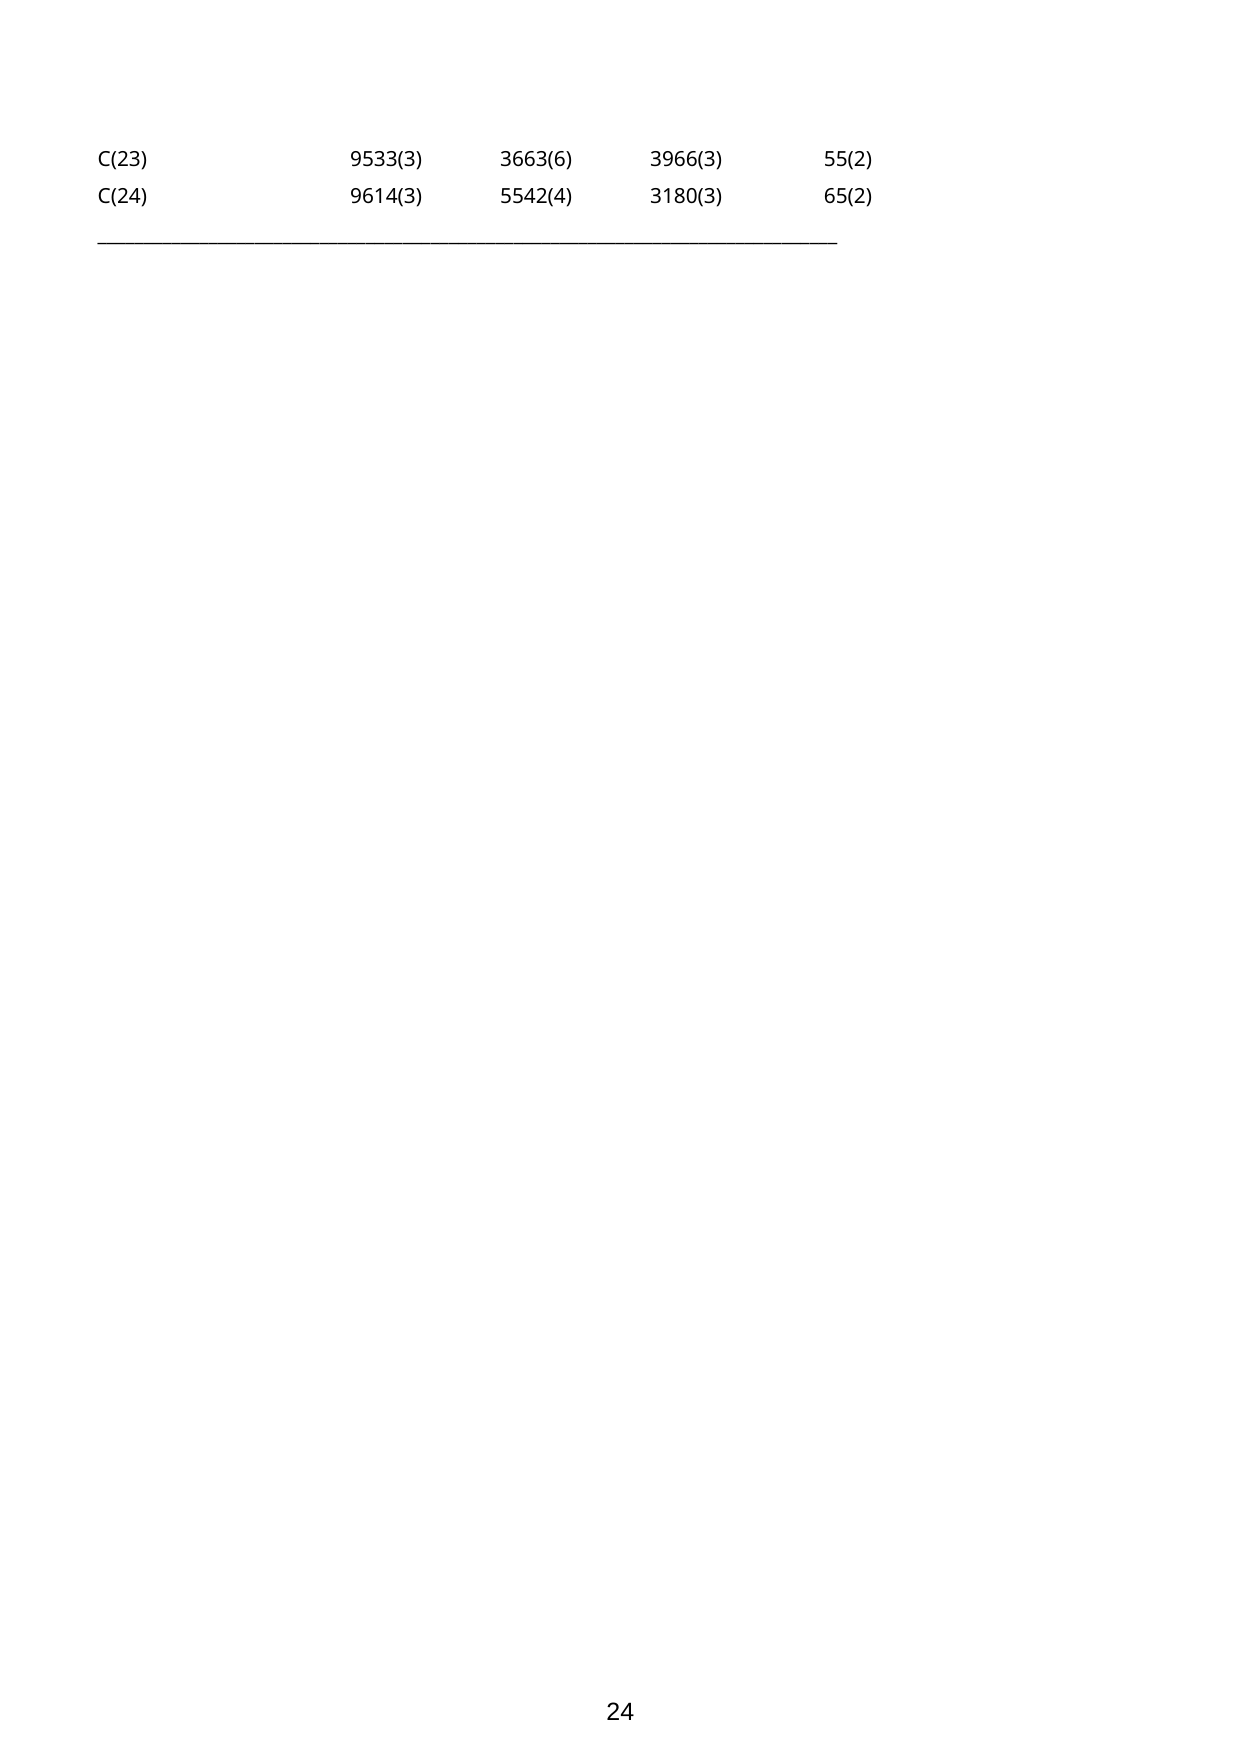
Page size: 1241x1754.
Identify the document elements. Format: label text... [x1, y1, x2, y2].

text ________________________________________________________________________________ Table S13: Bond lengths [Å] and angles [°] for a DMSO solvate of 1 (mo_023VB102_0m_a). [97, 210, 1143, 248]
text C(23) 9533(3) 3663(6) 3966(3) 55(2) [97, 135, 1143, 173]
text C(24) 9614(3) 5542(4) 3180(3) 65(2) [97, 173, 1143, 210]
